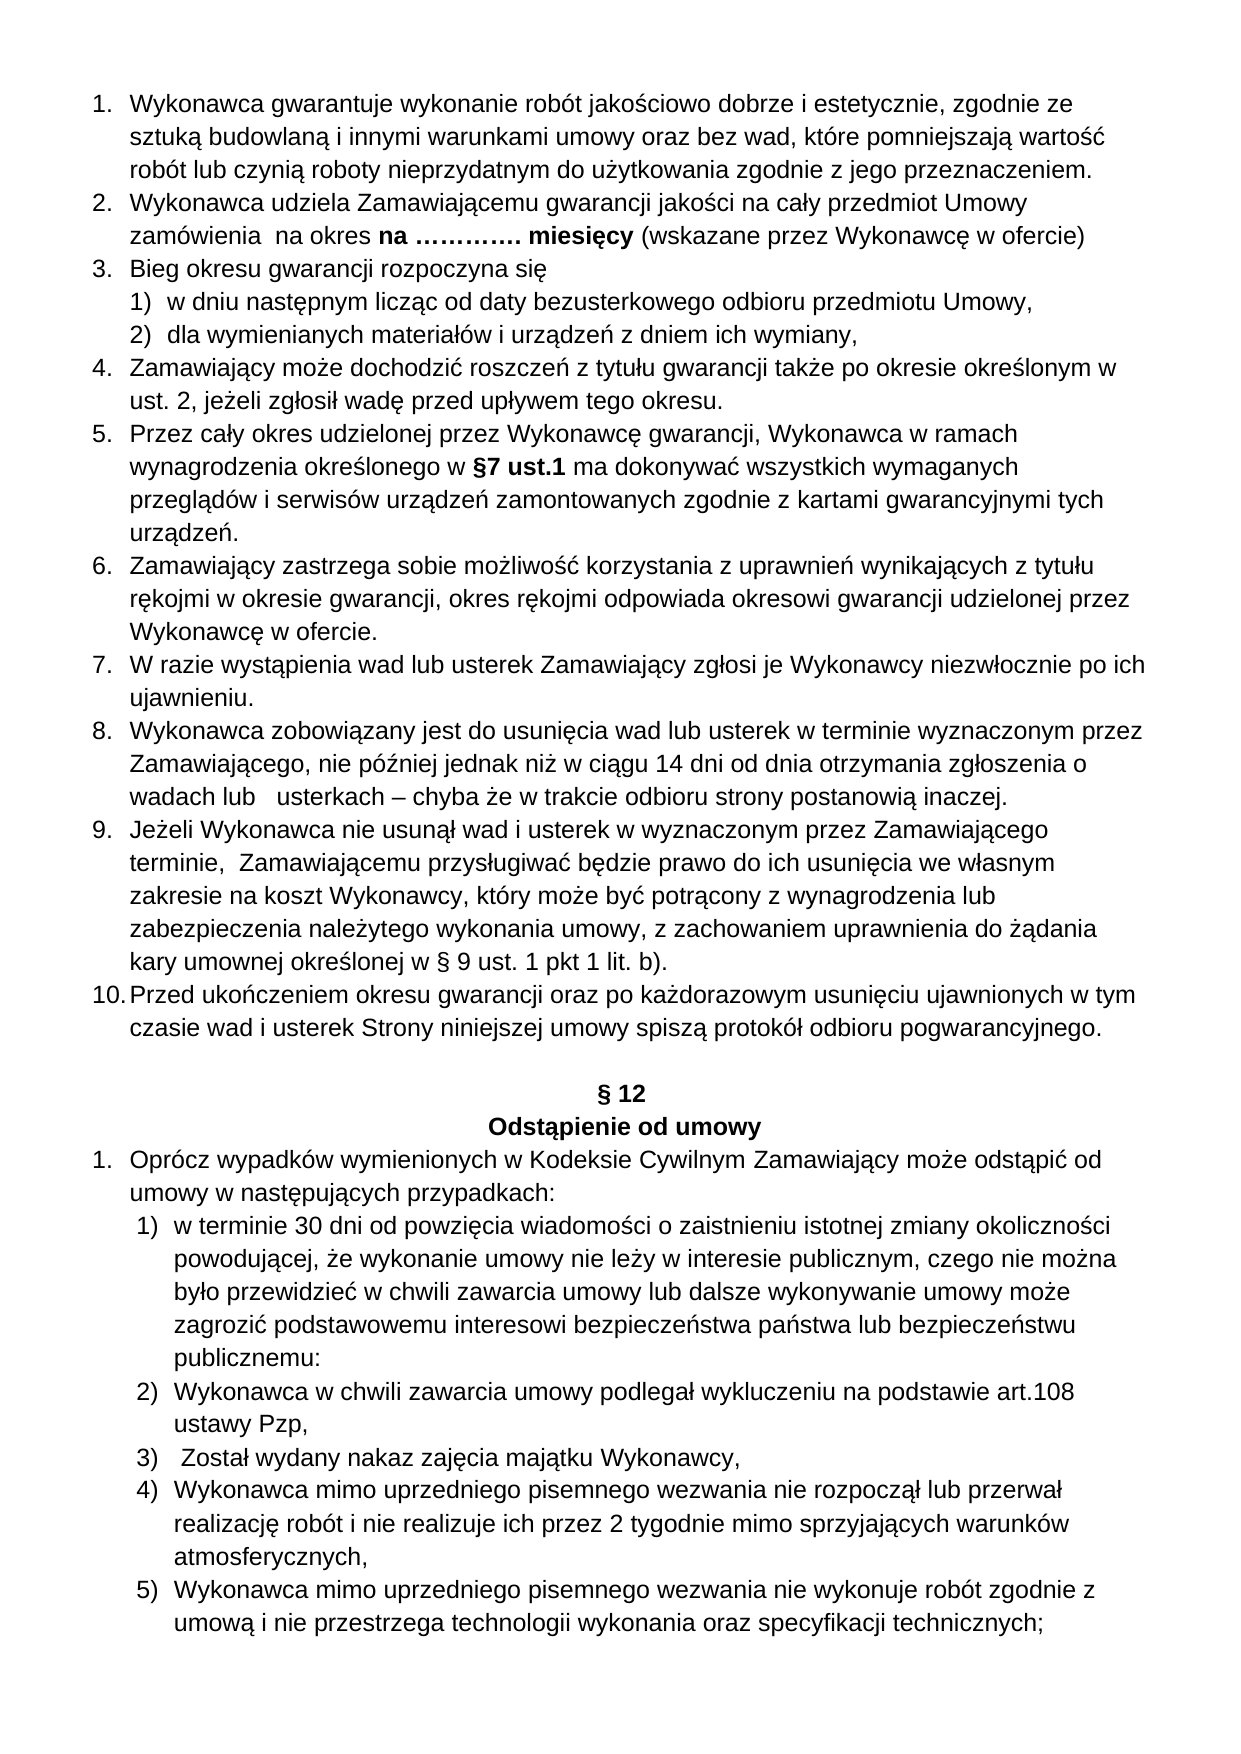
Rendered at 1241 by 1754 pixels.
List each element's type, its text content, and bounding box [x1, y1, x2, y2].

list Wykonawca zobowiązany jest do usunięcia wad lub usterek w terminie wyznaczonym przez Zamawiającego, nie później jednak niż w ciągu 14 dni od dnia otrzymania zgłoszenia o wadach lub usterkach – chyba że w trakcie odbioru strony postanowią inaczej. [92, 716, 1150, 811]
list Wykonawca gwarantuje wykonanie robót jakościowo dobrze i estetycznie, zgodnie ze sztuką budowlaną i innymi warunkami umowy oraz bez wad, które pomniejszają wartość robót lub czynią roboty nieprzydatnym do użytkowania zgodnie z jego przeznaczeniem. [92, 89, 1150, 183]
list w dniu następnym licząc od daty bezusterkowego odbioru przedmiotu Umowy, [129, 287, 1150, 316]
list Wykonawca mimo uprzedniego pisemnego wezwania nie wykonuje robót zgodnie z umową i nie przestrzega technologii wykonania oraz specyfikacji technicznych; [136, 1574, 1150, 1636]
list Został wydany nakaz zajęcia majątku Wykonawcy, [136, 1442, 1150, 1471]
list Zamawiający zastrzega sobie możliwość korzystania z uprawnień wynikających z tytułu rękojmi w okresie gwarancji, okres rękojmi odpowiada okresowi gwarancji udzielonej przez Wykonawcę w ofercie. [92, 551, 1150, 646]
list Wykonawca w chwili zawarcia umowy podlegał wykluczeniu na podstawie art.108 ustawy Pzp, [136, 1376, 1150, 1438]
list Przed ukończeniem okresu gwarancji oraz po każdorazowym usunięciu ujawnionych w tym czasie wad i usterek Strony niniejszej umowy spiszą protokół odbioru pogwarancyjnego. [92, 980, 1150, 1042]
list dla wymienianych materiałów i urządzeń z dniem ich wymiany, [129, 320, 1150, 348]
list Przez cały okres udzielonej przez Wykonawcę gwarancji, Wykonawca w ramach wynagrodzenia określonego w §7 ust.1 ma dokonywać wszystkich wymaganych przeglądów i serwisów urządzeń zamontowanych zgodnie z kartami gwarancyjnymi tych urządzeń. [92, 419, 1150, 547]
list W razie wystąpienia wad lub usterek Zamawiający zgłosi je Wykonawcy niezwłocznie po ich ujawnieniu. [92, 650, 1150, 712]
list Jeżeli Wykonawca nie usunął wad i usterek w wyznaczonym przez Zamawiającego terminie, Zamawiającemu przysługiwać będzie prawo do ich usunięcia we własnym zakresie na koszt Wykonawcy, który może być potrącony z wynagrodzenia lub zabezpieczenia należytego wykonania umowy, z zachowaniem uprawnienia do żądania kary umownej określonej w § 9 ust. 1 pkt 1 lit. b). [92, 815, 1150, 976]
list Wykonawca mimo uprzedniego pisemnego wezwania nie rozpoczął lub przerwał realizację robót i nie realizuje ich przez 2 tygodnie mimo sprzyjających warunków atmosferycznych, [136, 1476, 1150, 1570]
list Wykonawca udziela Zamawiającemu gwarancji jakości na cały przedmiot Umowy zamówienia na okres na …………. miesięcy (wskazane przez Wykonawcę w ofercie) [92, 188, 1150, 249]
list Bieg okresu gwarancji rozpoczyna się [92, 254, 1150, 282]
list w terminie 30 dni od powzięcia wiadomości o zaistnieniu istotnej zmiany okoliczności powodującej, że wykonanie umowy nie leży w interesie publicznym, czego nie można było przewidzieć w chwili zawarcia umowy lub dalsze wykonywanie umowy może zagrozić podstawowemu interesowi bezpieczeństwa państwa lub bezpieczeństwu publicznemu: [136, 1211, 1150, 1372]
text § 12 Odstąpienie od umowy [100, 1079, 1150, 1141]
list Oprócz wypadków wymienionych w Kodeksie Cywilnym Zamawiający może odstąpić od umowy w następujących przypadkach: [92, 1145, 1150, 1207]
list Zamawiający może dochodzić roszczeń z tytułu gwarancji także po okresie określonym w ust. 2, jeżeli zgłosił wadę przed upływem tego okresu. [92, 353, 1150, 414]
